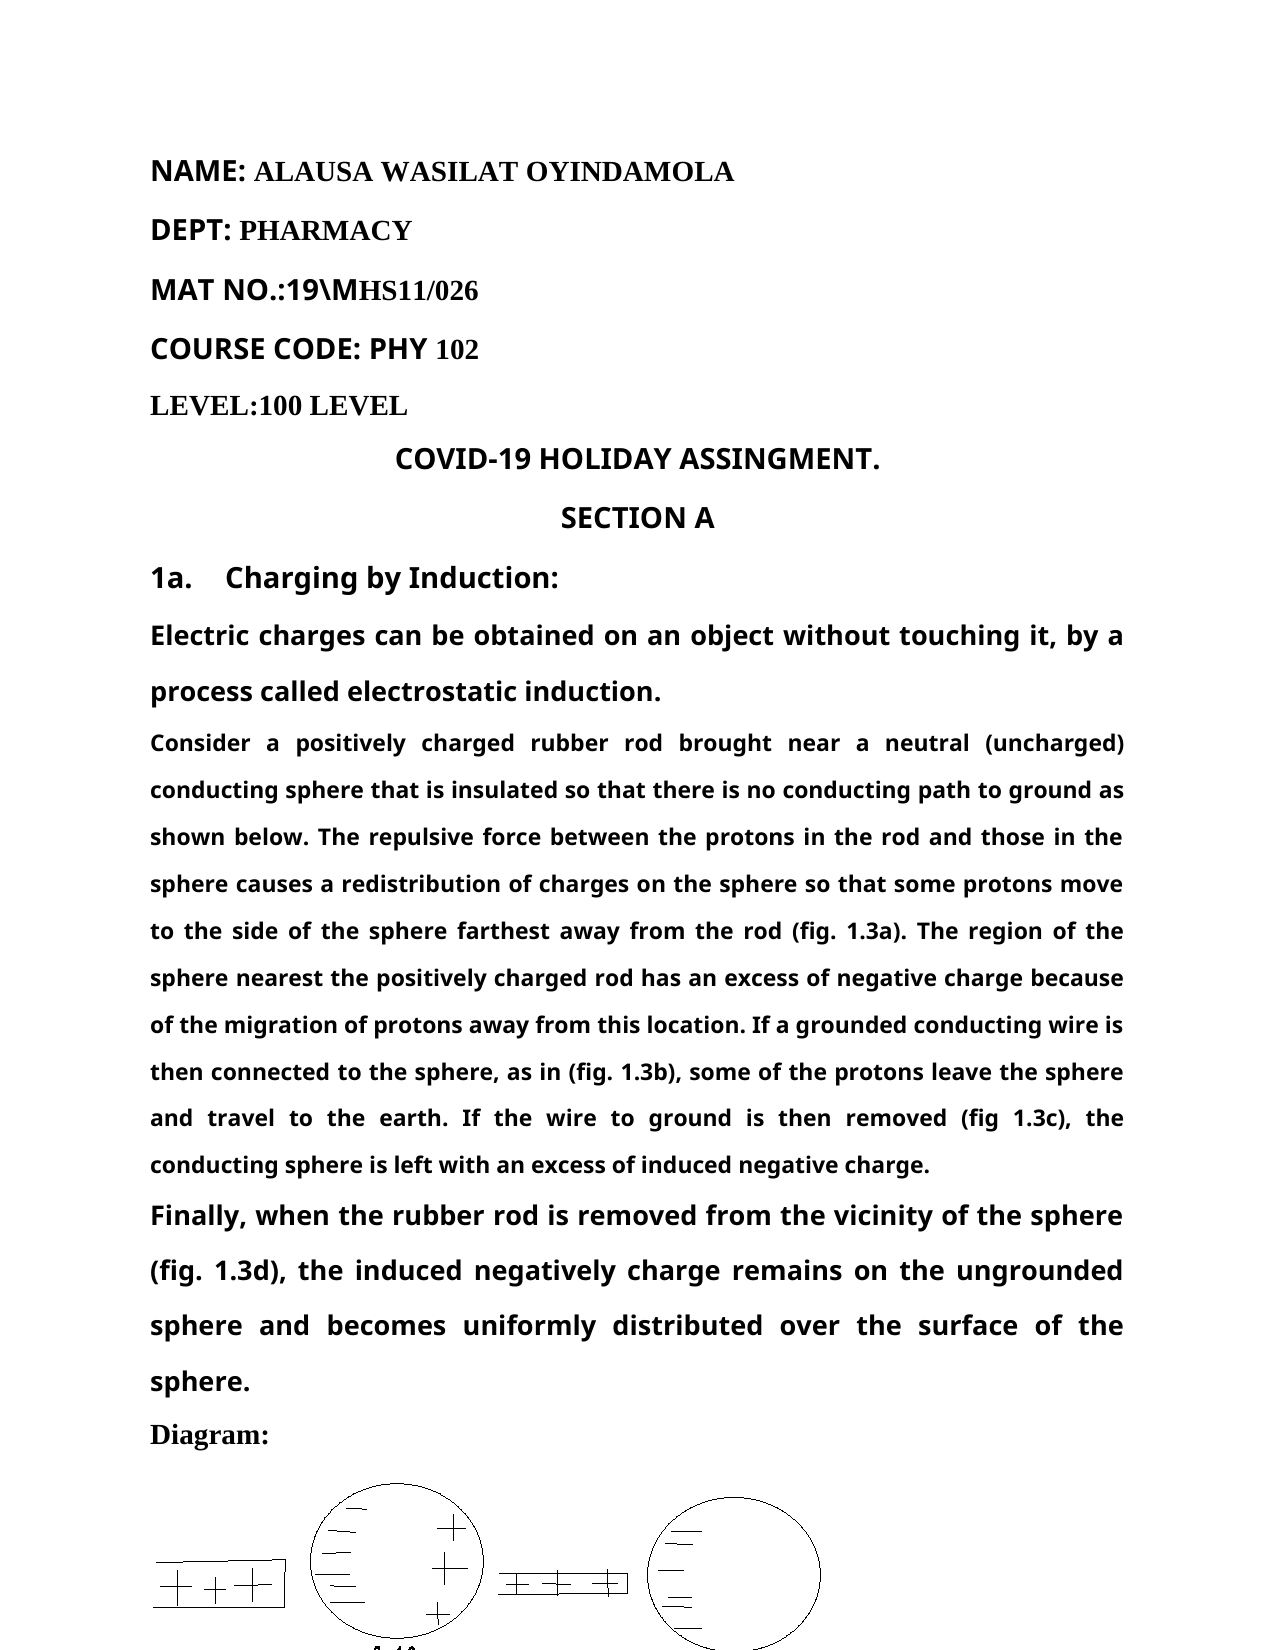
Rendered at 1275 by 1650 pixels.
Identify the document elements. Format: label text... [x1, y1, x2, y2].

text Diagram: [150, 1417, 1125, 1451]
text MAT NO.:19\MHS11/026 [150, 269, 1125, 309]
text SECTION A [150, 498, 1125, 537]
text 1a. Charging by Induction: [150, 557, 1125, 597]
text LEVEL:100 LEVEL [150, 388, 1125, 421]
text COURSE CODE: PHY 102 [150, 328, 1125, 368]
text COVID-19 HOLIDAY ASSINGMENT. [150, 438, 1125, 478]
text Finally, when the rubber rod is removed from the vicinity of the sphere (fig. 1.3d), the induced negatively charge remains on the ungrounded sphere and becomes uniformly distributed over the surface of the sphere. [150, 1196, 1125, 1399]
text DEPT: PHARMACY [150, 209, 1125, 249]
text Consider a positively charged rubber rod brought near a neutral (uncharged) conducting sphere that is insulated so that there is no conducting path to ground as shown below. The repulsive force between the protons in the rod and those in the sphere causes a redistribution of charges on the sphere so that some protons move to the side of the sphere farthest away from the rod (fig. 1.3a). The region of the sphere nearest the positively charged rod has an excess of negative charge because of the migration of protons away from this location. If a grounded conducting wire is then connected to the sphere, as in (fig. 1.3b), some of the protons leave the sphere and travel to the earth. If the wire to ground is then removed (fig 1.3c), the conducting sphere is left with an excess of induced negative charge. [150, 727, 1125, 1180]
text Electric charges can be obtained on an object without touching it, by a process called electrostatic induction. [150, 617, 1125, 709]
text NAME: ALAUSA WASILAT OYINDAMOLA [150, 150, 1125, 190]
